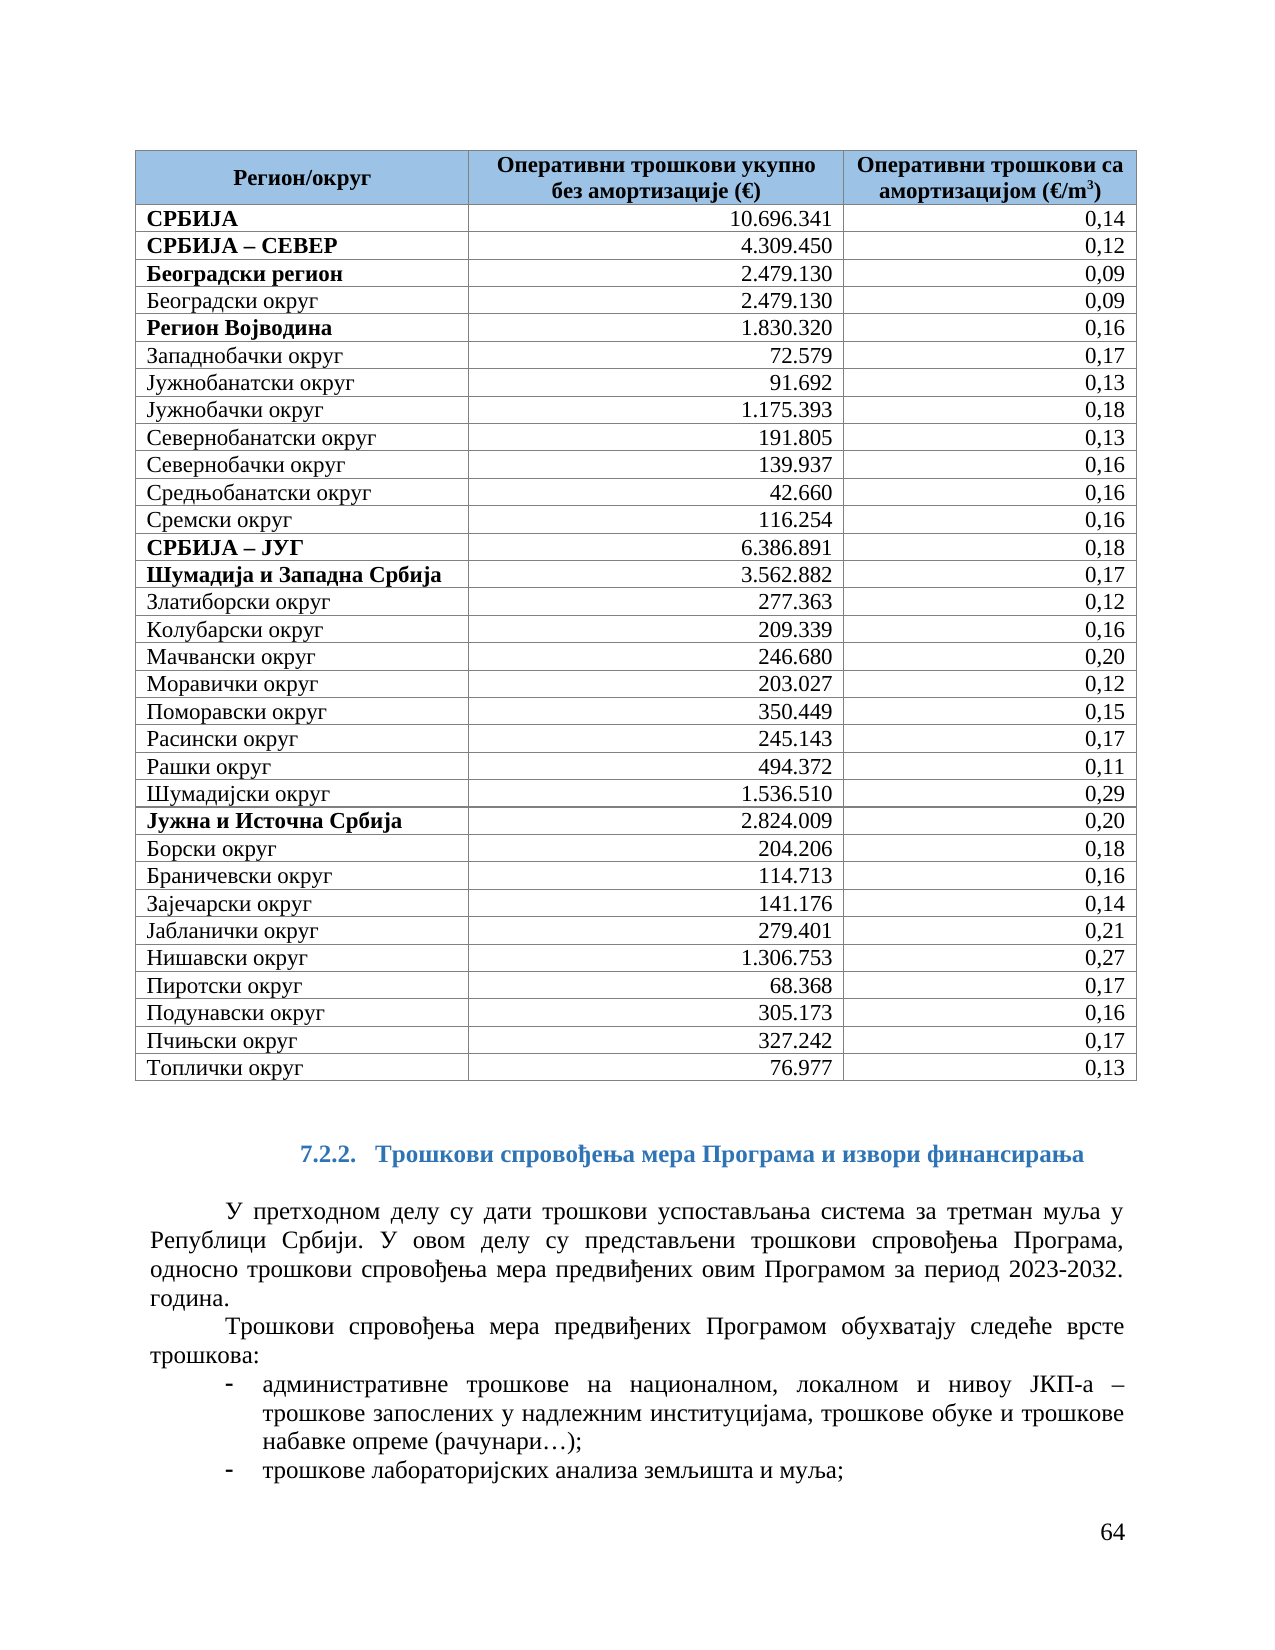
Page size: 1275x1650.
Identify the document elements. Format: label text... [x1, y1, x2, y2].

table_cell СРБИЈА [136, 205, 468, 231]
table_cell 0,16 [844, 314, 1136, 341]
table_cell 279.401 [469, 917, 843, 943]
table_cell 91.692 [469, 369, 843, 396]
table_cell 327.242 [469, 1027, 843, 1053]
text У претходном делу су дати трошкови успостављања система за третман муља у Републици Србији. У овом делу су представљени трошкови спровођења Програма, односно трошкови спровођења мера предвиђених овим Програмом за период 2023-2032. година. [150, 1196, 1125, 1311]
table_cell Западнобачки округ [136, 342, 468, 368]
table_cell 68.368 [469, 972, 843, 998]
table_cell Шумадија и Западна Србија [136, 561, 468, 587]
table_cell 141.176 [469, 890, 843, 916]
table_cell Јужнобачки округ [136, 397, 468, 423]
table_cell 2.479.130 [469, 260, 843, 286]
table_cell Борски округ [136, 835, 468, 861]
table_cell 350.449 [469, 698, 843, 724]
table_cell 4.309.450 [469, 232, 843, 258]
table_cell 1.306.753 [469, 945, 843, 971]
table_cell 0,18 [844, 835, 1136, 861]
table_cell Колубарски округ [136, 616, 468, 642]
table_cell 10.696.341 [469, 205, 843, 231]
table_cell 191.805 [469, 424, 843, 450]
table_cell 0,09 [844, 287, 1136, 313]
table_cell 114.713 [469, 862, 843, 889]
text Трошкови спровођења мера предвиђених Програмом обухватају следеће врсте трошкова: [150, 1311, 1125, 1369]
table_cell Зајечарски округ [136, 890, 468, 916]
table_cell 0,18 [844, 534, 1136, 560]
table_cell Поморавски округ [136, 698, 468, 724]
table_cell 494.372 [469, 753, 843, 779]
table_cell Златиборски округ [136, 588, 468, 615]
table_cell 72.579 [469, 342, 843, 368]
table_cell 245.143 [469, 725, 843, 752]
table_cell 0,12 [844, 232, 1136, 258]
table_cell 0,16 [844, 479, 1136, 505]
table_cell Сремски округ [136, 506, 468, 532]
table_cell Браничевски округ [136, 862, 468, 889]
table_cell Јужнобанатски округ [136, 369, 468, 396]
table_cell 76.977 [469, 1054, 843, 1080]
table_cell Београдски регион [136, 260, 468, 286]
table_cell 0,11 [844, 753, 1136, 779]
table_cell Расински округ [136, 725, 468, 752]
table_cell Средњобанатски округ [136, 479, 468, 505]
table_cell 0,13 [844, 1054, 1136, 1080]
table_header Регион/округ [136, 151, 468, 204]
table_cell 0,14 [844, 890, 1136, 916]
table_header Оперативни трошкови укупно без амортизације (€) [469, 151, 843, 204]
table_cell 0,12 [844, 671, 1136, 697]
table_cell Подунавски округ [136, 999, 468, 1026]
table_cell 2.479.130 [469, 287, 843, 313]
table_cell СРБИЈА – ЈУГ [136, 534, 468, 560]
table_cell 6.386.891 [469, 534, 843, 560]
table_cell Топлички округ [136, 1054, 468, 1080]
table_cell 204.206 [469, 835, 843, 861]
table_cell 0,29 [844, 780, 1136, 806]
table_cell 203.027 [469, 671, 843, 697]
table_cell Пиротски округ [136, 972, 468, 998]
table_cell 305.173 [469, 999, 843, 1026]
table_cell 209.339 [469, 616, 843, 642]
list трошкове лабораторијских анализа земљишта и муља; [225, 1455, 1125, 1484]
table_cell 0,09 [844, 260, 1136, 286]
table_cell 0,16 [844, 862, 1136, 889]
subtitle Трошкови спровођења мера Програма и извори финансирања [300, 1139, 1125, 1168]
table_cell Севернобачки округ [136, 451, 468, 478]
table_cell Шумадијски округ [136, 780, 468, 806]
table_cell 0,17 [844, 725, 1136, 752]
table_cell Београдски округ [136, 287, 468, 313]
table_cell 0,16 [844, 999, 1136, 1026]
table_cell Јабланички округ [136, 917, 468, 943]
table_cell 0,20 [844, 643, 1136, 669]
table_cell 246.680 [469, 643, 843, 669]
table_cell 1.536.510 [469, 780, 843, 806]
table_cell 0,16 [844, 616, 1136, 642]
table_cell 0,17 [844, 1027, 1136, 1053]
table_cell 277.363 [469, 588, 843, 615]
table_cell Пчињски округ [136, 1027, 468, 1053]
table_cell 0,14 [844, 205, 1136, 231]
table_cell 0,16 [844, 506, 1136, 532]
table_cell 0,15 [844, 698, 1136, 724]
table_cell 0,13 [844, 369, 1136, 396]
table_cell Јужна и Источна Србија [136, 808, 468, 834]
table_cell 0,13 [844, 424, 1136, 450]
table_cell 0,17 [844, 561, 1136, 587]
table_cell 3.562.882 [469, 561, 843, 587]
table_cell Севернобанатски округ [136, 424, 468, 450]
table_cell 0,20 [844, 808, 1136, 834]
table_cell Рашки округ [136, 753, 468, 779]
table_cell Регион Војводина [136, 314, 468, 341]
table_cell 1.830.320 [469, 314, 843, 341]
table_cell 0,17 [844, 972, 1136, 998]
table_header Оперативни трошкови са амортизацијом (€/m3) [844, 151, 1136, 204]
table_cell 1.175.393 [469, 397, 843, 423]
table_cell 0,17 [844, 342, 1136, 368]
table_cell 139.937 [469, 451, 843, 478]
table_cell 116.254 [469, 506, 843, 532]
table_cell Мачвански округ [136, 643, 468, 669]
table_cell 0,18 [844, 397, 1136, 423]
table_cell СРБИЈА – СЕВЕР [136, 232, 468, 258]
table_cell Нишавски округ [136, 945, 468, 971]
table_cell 0,21 [844, 917, 1136, 943]
table_cell 42.660 [469, 479, 843, 505]
list административне трошкове на националном, локалном и нивоу ЈКП-а – трошкове запослених у надлежним институцијама, трошкове обуке и трошкове набавке опреме (рачунари…); [225, 1369, 1125, 1455]
table_cell 0,12 [844, 588, 1136, 615]
table_cell 0,27 [844, 945, 1136, 971]
table_cell 0,16 [844, 451, 1136, 478]
table_cell Моравички округ [136, 671, 468, 697]
table_cell 2.824.009 [469, 808, 843, 834]
